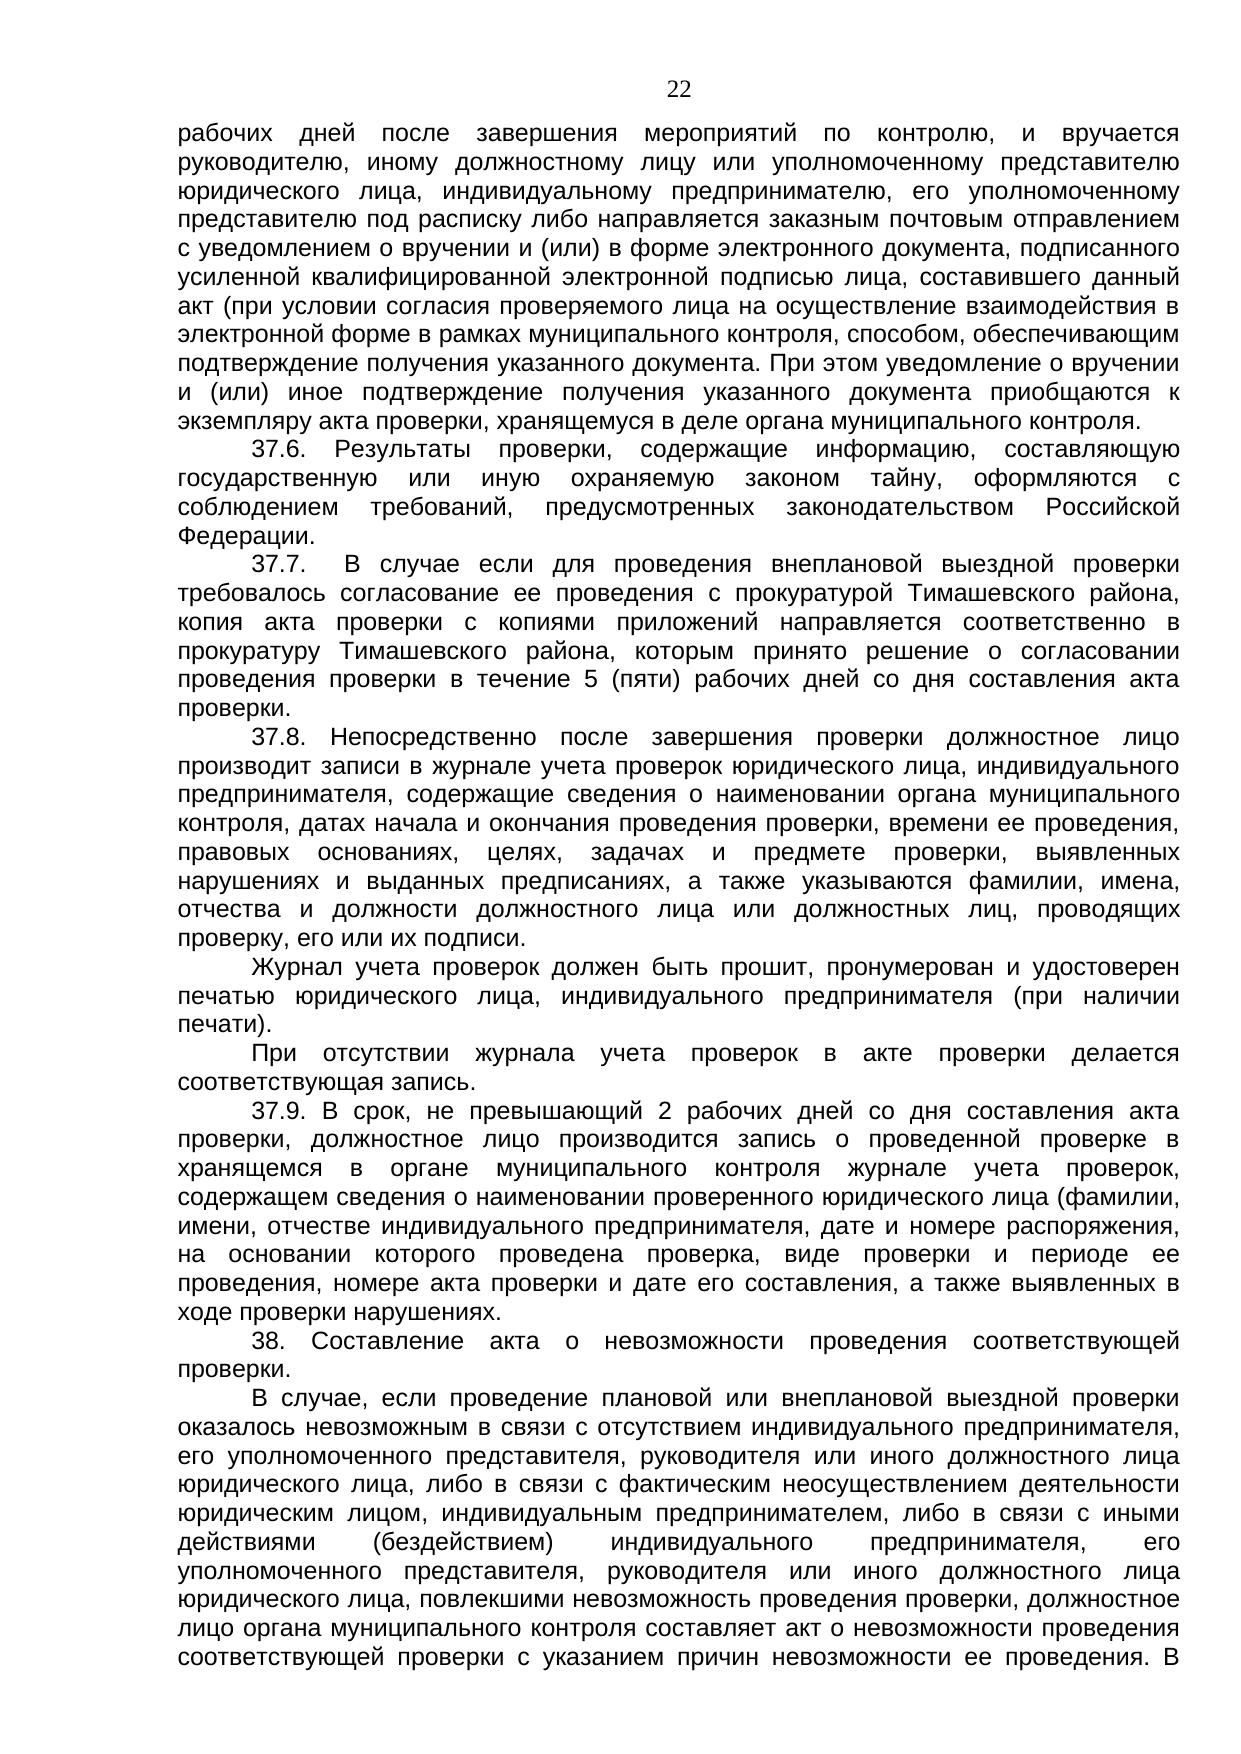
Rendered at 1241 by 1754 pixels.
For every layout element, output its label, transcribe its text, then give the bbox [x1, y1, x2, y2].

text При отсутствии журнала учета проверок в акте проверки делается соответствующая запись. [177, 1038, 1181, 1096]
text 37.9. В срок, не превышающий 2 рабочих дней со дня составления акта проверки, должностное лицо производится запись о проведенной проверке в хранящемся в органе муниципального контроля журнале учета проверок, содержащем сведения о наименовании проверенного юридического лица (фамилии, имени, отчестве индивидуального предпринимателя, дате и номере распоряжения, на основании которого проведена проверка, виде проверки и периоде ее проведения, номере акта проверки и дате его составления, а также выявленных в ходе проверки нарушениях. [177, 1096, 1181, 1326]
text 37.6. Результаты проверки, содержащие информацию, составляющую государственную или иную охраняемую законом тайну, оформляются с соблюдением требований, предусмотренных законодательством Российской Федерации. [177, 434, 1181, 549]
text Журнал учета проверок должен быть прошит, пронумерован и удостоверен печатью юридического лица, индивидуального предпринимателя (при наличии печати). [177, 952, 1181, 1038]
text 38. Составление акта о невозможности проведения соответствующей проверки. [177, 1326, 1181, 1383]
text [177, 1383, 1181, 1671]
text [177, 118, 1181, 434]
text 37.8. Непосредственно после завершения проверки должностное лицо производит записи в журнале учета проверок юридического лица, индивидуального предпринимателя, содержащие сведения о наименовании органа муниципального контроля, датах начала и окончания проведения проверки, времени ее проведения, правовых основаниях, целях, задачах и предмете проверки, выявленных нарушениях и выданных предписаниях, а также указываются фамилии, имена, отчества и должности должностного лица или должностных лиц, проводящих проверку, его или их подписи. [177, 722, 1181, 952]
text 37.7. В случае если для проведения внеплановой выездной проверки требовалось согласование ее проведения с прокуратурой Тимашевского района, копия акта проверки с копиями приложений направляется соответственно в прокуратуру Тимашевского района, которым принято решение о согласовании проведения проверки в течение 5 (пяти) рабочих дней со дня составления акта проверки. [177, 549, 1181, 722]
